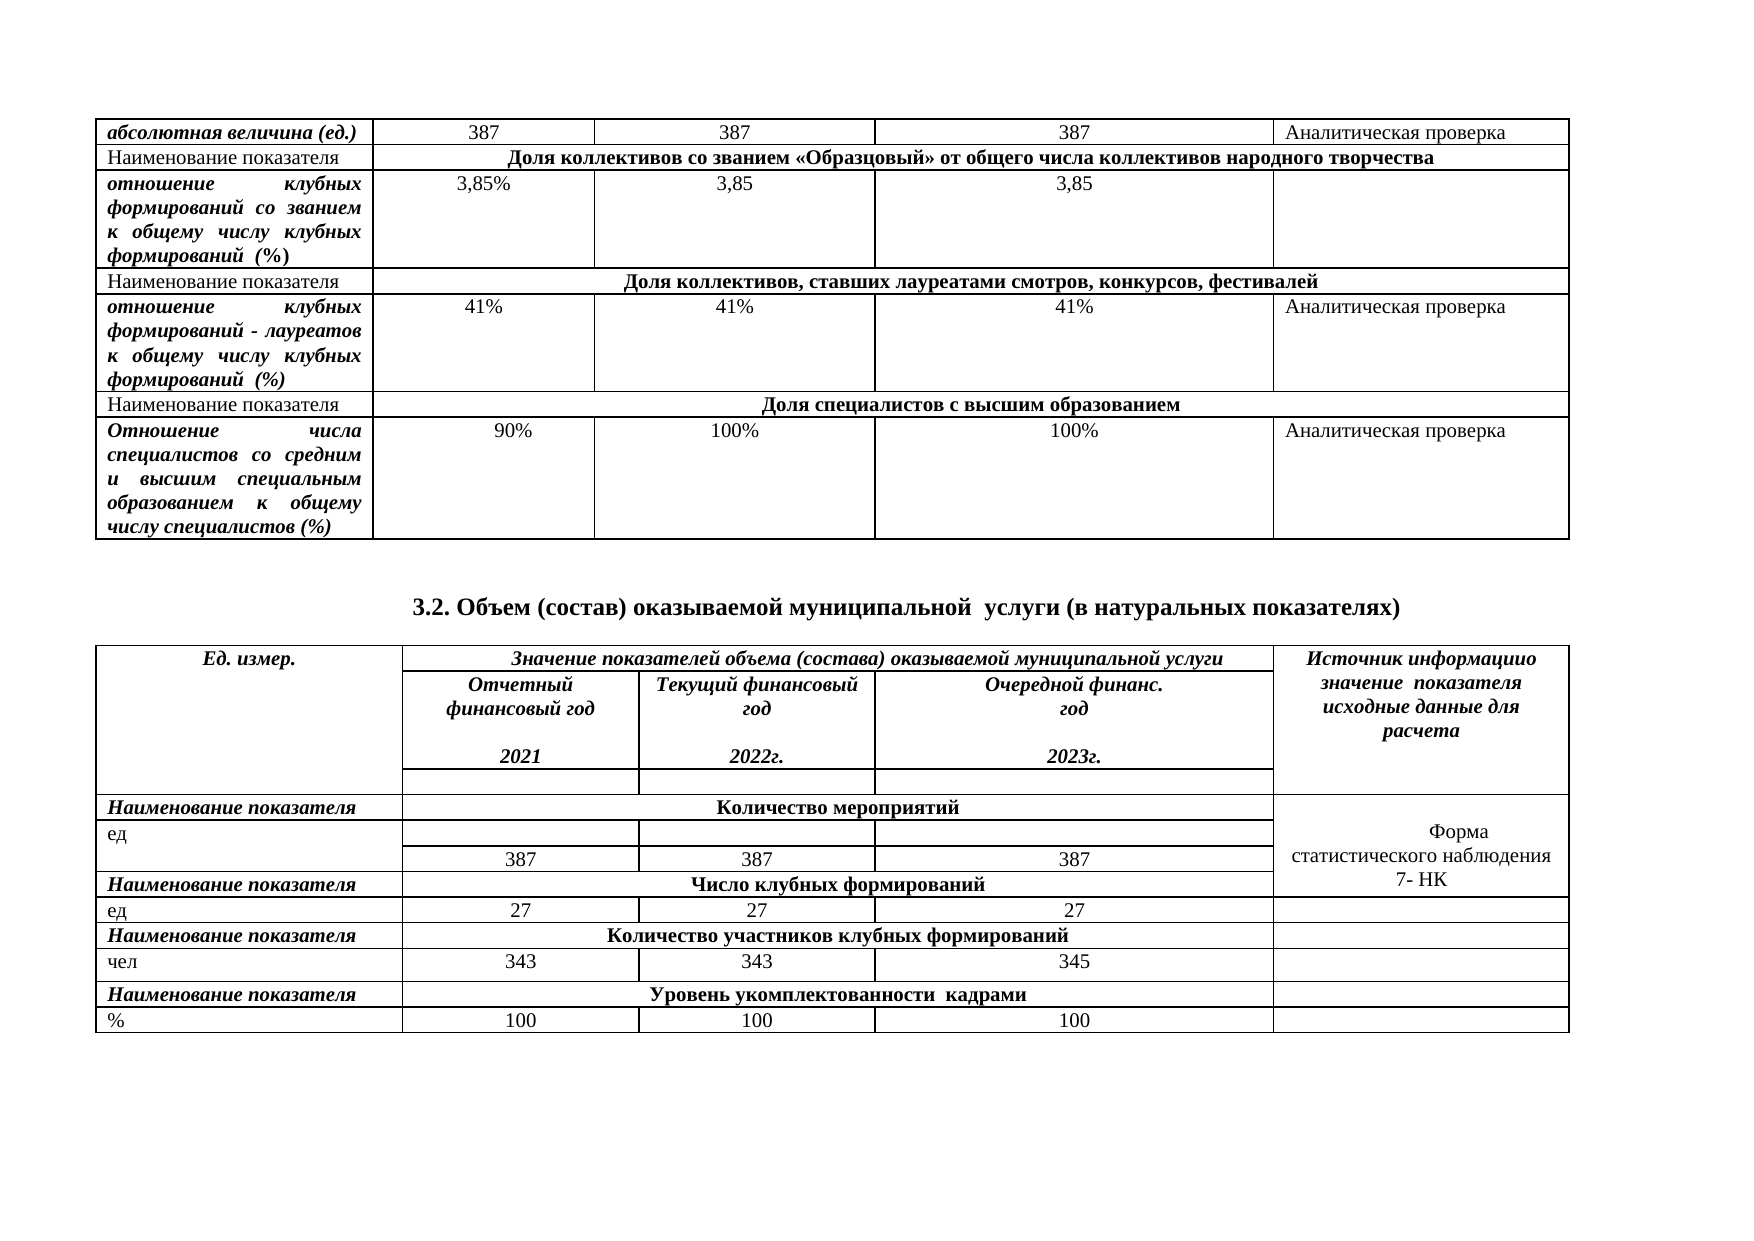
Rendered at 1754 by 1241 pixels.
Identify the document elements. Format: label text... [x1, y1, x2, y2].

table_cell ед [97, 898, 402, 922]
table_cell Наименование показателя [97, 872, 402, 896]
table_cell 100 [876, 1008, 1273, 1032]
table_cell 27 [640, 898, 874, 922]
table_cell [1274, 949, 1568, 981]
table_cell Форма статистического наблюдения 7- НК [1274, 795, 1568, 896]
table_cell 27 [876, 898, 1273, 922]
table_cell 100 [640, 1008, 874, 1032]
table_cell Доля коллективов, ставших лауреатами смотров, конкурсов, фестивалей [374, 269, 1568, 293]
table_cell 387 [876, 847, 1273, 871]
table_cell 41% [595, 295, 874, 391]
table_cell 41% [876, 295, 1273, 391]
table_cell Наименование показателя [97, 392, 372, 416]
table_cell Число клубных формирований [403, 872, 1273, 896]
table_cell Наименование показателя [97, 982, 402, 1006]
table_cell Наименование показателя [97, 269, 372, 293]
table_cell Отчетный финансовый год 2021 [403, 672, 638, 768]
table_cell [876, 770, 1273, 794]
table_cell 387 [374, 120, 594, 144]
table_cell 387 [403, 847, 638, 871]
table_header Ед. измер. [97, 646, 402, 794]
table_cell Отношение числа специалистов со средним и высшим специальным образованием к общему числу специалистов (%) [97, 418, 372, 538]
table_cell 3,85 [876, 171, 1273, 267]
table_cell отношение клубных формирований со званием к общему числу клубных формирований (%) [97, 171, 372, 267]
table_cell [1274, 1008, 1568, 1032]
table_cell Наименование показателя [97, 145, 372, 169]
table_cell Аналитическая проверка [1274, 418, 1568, 538]
table_header Источник информациио значение показателя исходные данные для расчета [1274, 646, 1568, 794]
table_cell Наименование показателя [97, 795, 402, 819]
table_cell Аналитическая проверка [1274, 295, 1568, 391]
table_cell 41% [374, 295, 594, 391]
table_cell ед [97, 821, 402, 871]
table_cell отношение клубных формирований - лауреатов к общему числу клубных формирований (%) [97, 295, 372, 391]
text 3.2. Объем (состав) оказываемой муниципальной услуги (в натуральных показателях) [118, 592, 1636, 621]
table_cell Наименование показателя [97, 923, 402, 947]
table_cell Текущий финансовый год 2022г. [640, 672, 874, 768]
table_cell 387 [876, 120, 1273, 144]
table_cell Количество мероприятий [403, 795, 1273, 819]
table_cell 343 [640, 949, 874, 981]
table_cell 3,85 [595, 171, 874, 267]
table_header Значение показателей объема (состава) оказываемой муниципальной услуги [403, 646, 1273, 670]
table_cell [1274, 898, 1568, 922]
table_cell 100 [403, 1008, 638, 1032]
table_cell Аналитическая проверка [1274, 120, 1568, 144]
table_cell [640, 770, 874, 794]
table_cell 343 [403, 949, 638, 981]
table_cell 27 [403, 898, 638, 922]
table_cell [403, 821, 638, 845]
table_cell 100% [876, 418, 1273, 538]
table_cell [640, 821, 874, 845]
table_cell абсолютная величина (ед.) [97, 120, 372, 144]
table_cell Доля специалистов с высшим образованием [374, 392, 1568, 416]
table_cell 345 [876, 949, 1273, 981]
table_cell [1274, 171, 1568, 267]
table_cell 90% [374, 418, 594, 538]
table_cell 387 [595, 120, 874, 144]
table_cell [403, 770, 638, 794]
table_cell 387 [640, 847, 874, 871]
table_cell [876, 821, 1273, 845]
table_cell [1274, 923, 1568, 947]
table_cell Очередной финанс. год 2023г. [876, 672, 1273, 768]
table_cell % [97, 1008, 402, 1032]
table_cell [1274, 982, 1568, 1006]
table_cell 100% [595, 418, 874, 538]
table_cell Количество участников клубных формирований [403, 923, 1273, 947]
table_cell чел [97, 949, 402, 981]
table_cell 3,85% [374, 171, 594, 267]
table_cell Уровень укомплектованности кадрами [403, 982, 1273, 1006]
table_cell Доля коллективов со званием «Образцовый» от общего числа коллективов народного творчества [374, 145, 1568, 169]
